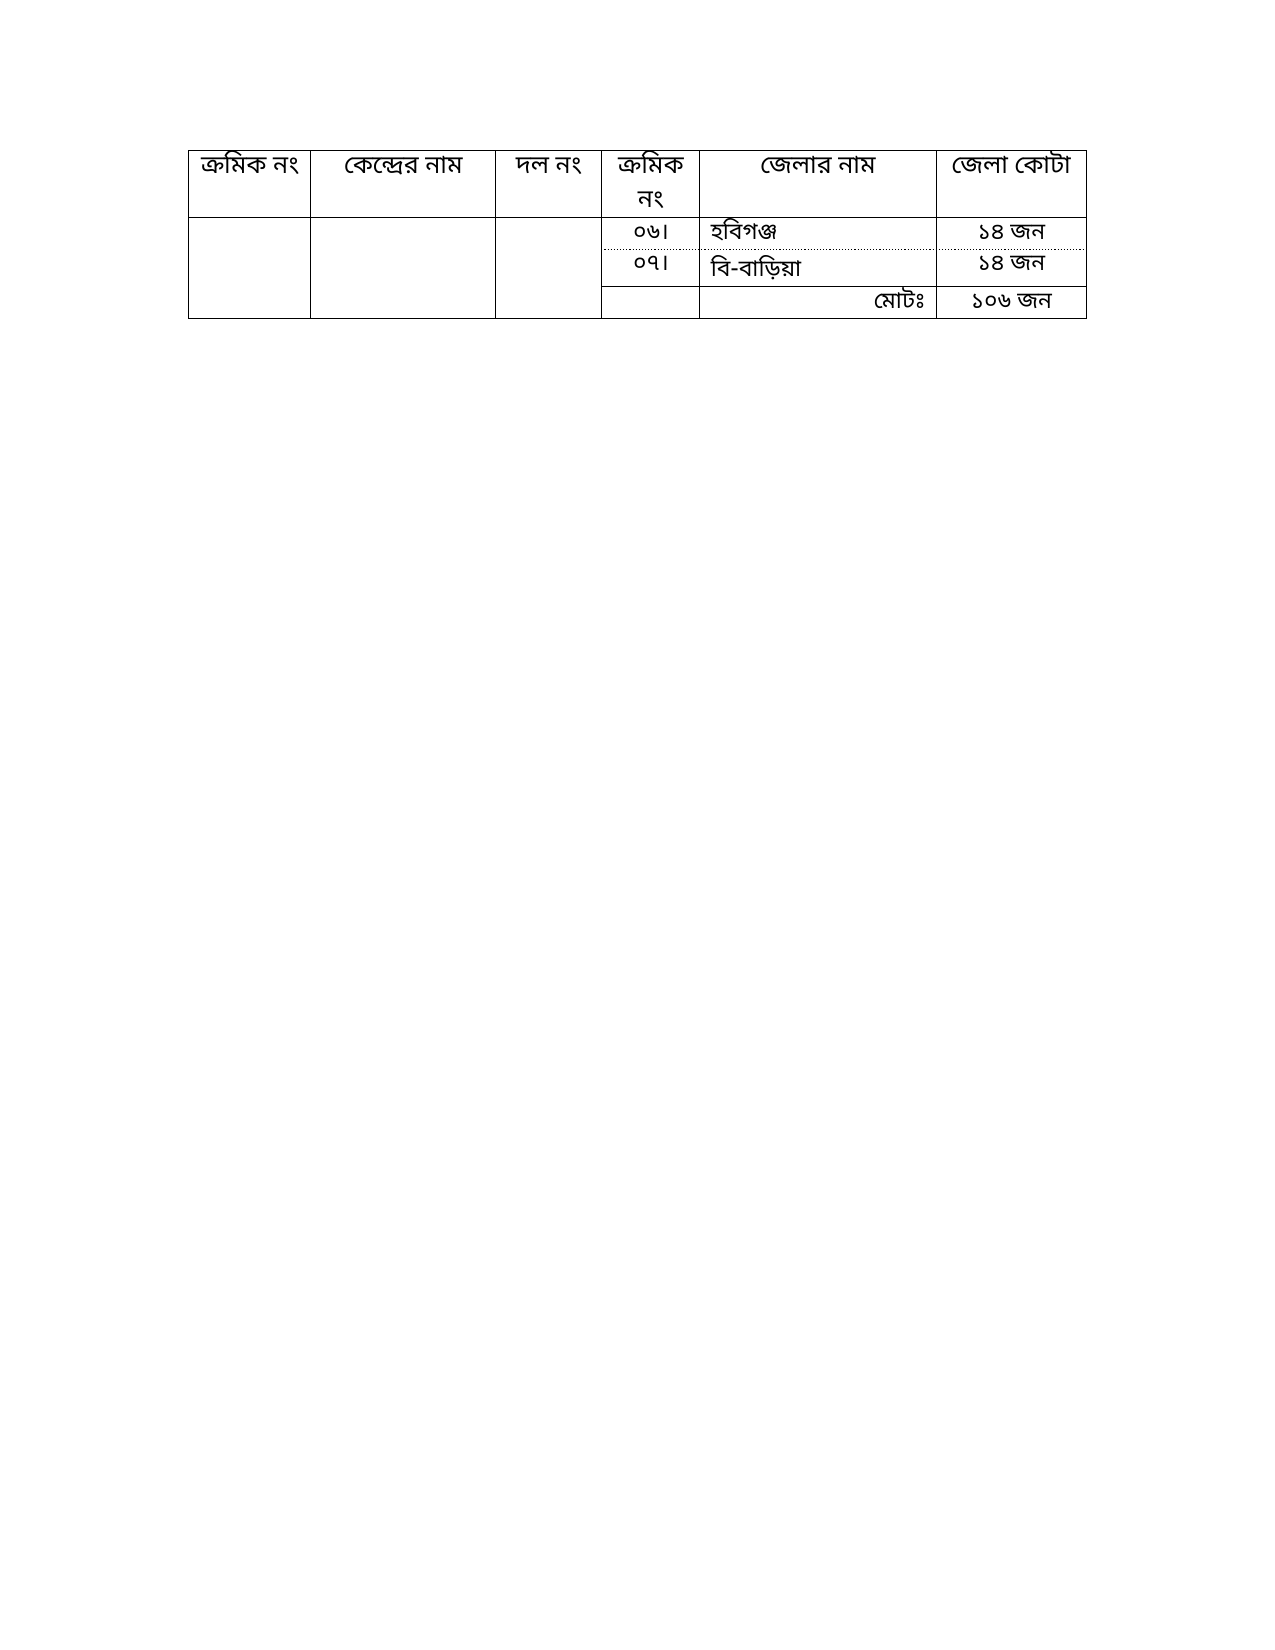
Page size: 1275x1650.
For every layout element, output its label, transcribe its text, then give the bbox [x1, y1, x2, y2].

table_cell ০৬। [602, 218, 699, 249]
table_header জেলার নাম [700, 151, 936, 217]
table_cell হবিগঞ্জ [700, 218, 936, 249]
table_cell ০৭। [602, 249, 699, 286]
table_header ক্রমিক নং [189, 151, 310, 217]
table_cell [602, 287, 699, 317]
table_header দল নং [496, 151, 601, 217]
table_header জেলা কোটা [937, 151, 1086, 217]
table_cell ১৪ জন [937, 218, 1086, 249]
table_cell মোটঃ [700, 287, 936, 317]
table_cell বি-বাড়িয়া [700, 249, 936, 286]
table_header কেন্দ্রের নাম [311, 151, 495, 217]
table_header ক্রমিকনং [602, 151, 699, 217]
table_cell ১৪ জন [937, 249, 1086, 286]
table_cell ১০৬ জন [937, 287, 1086, 317]
